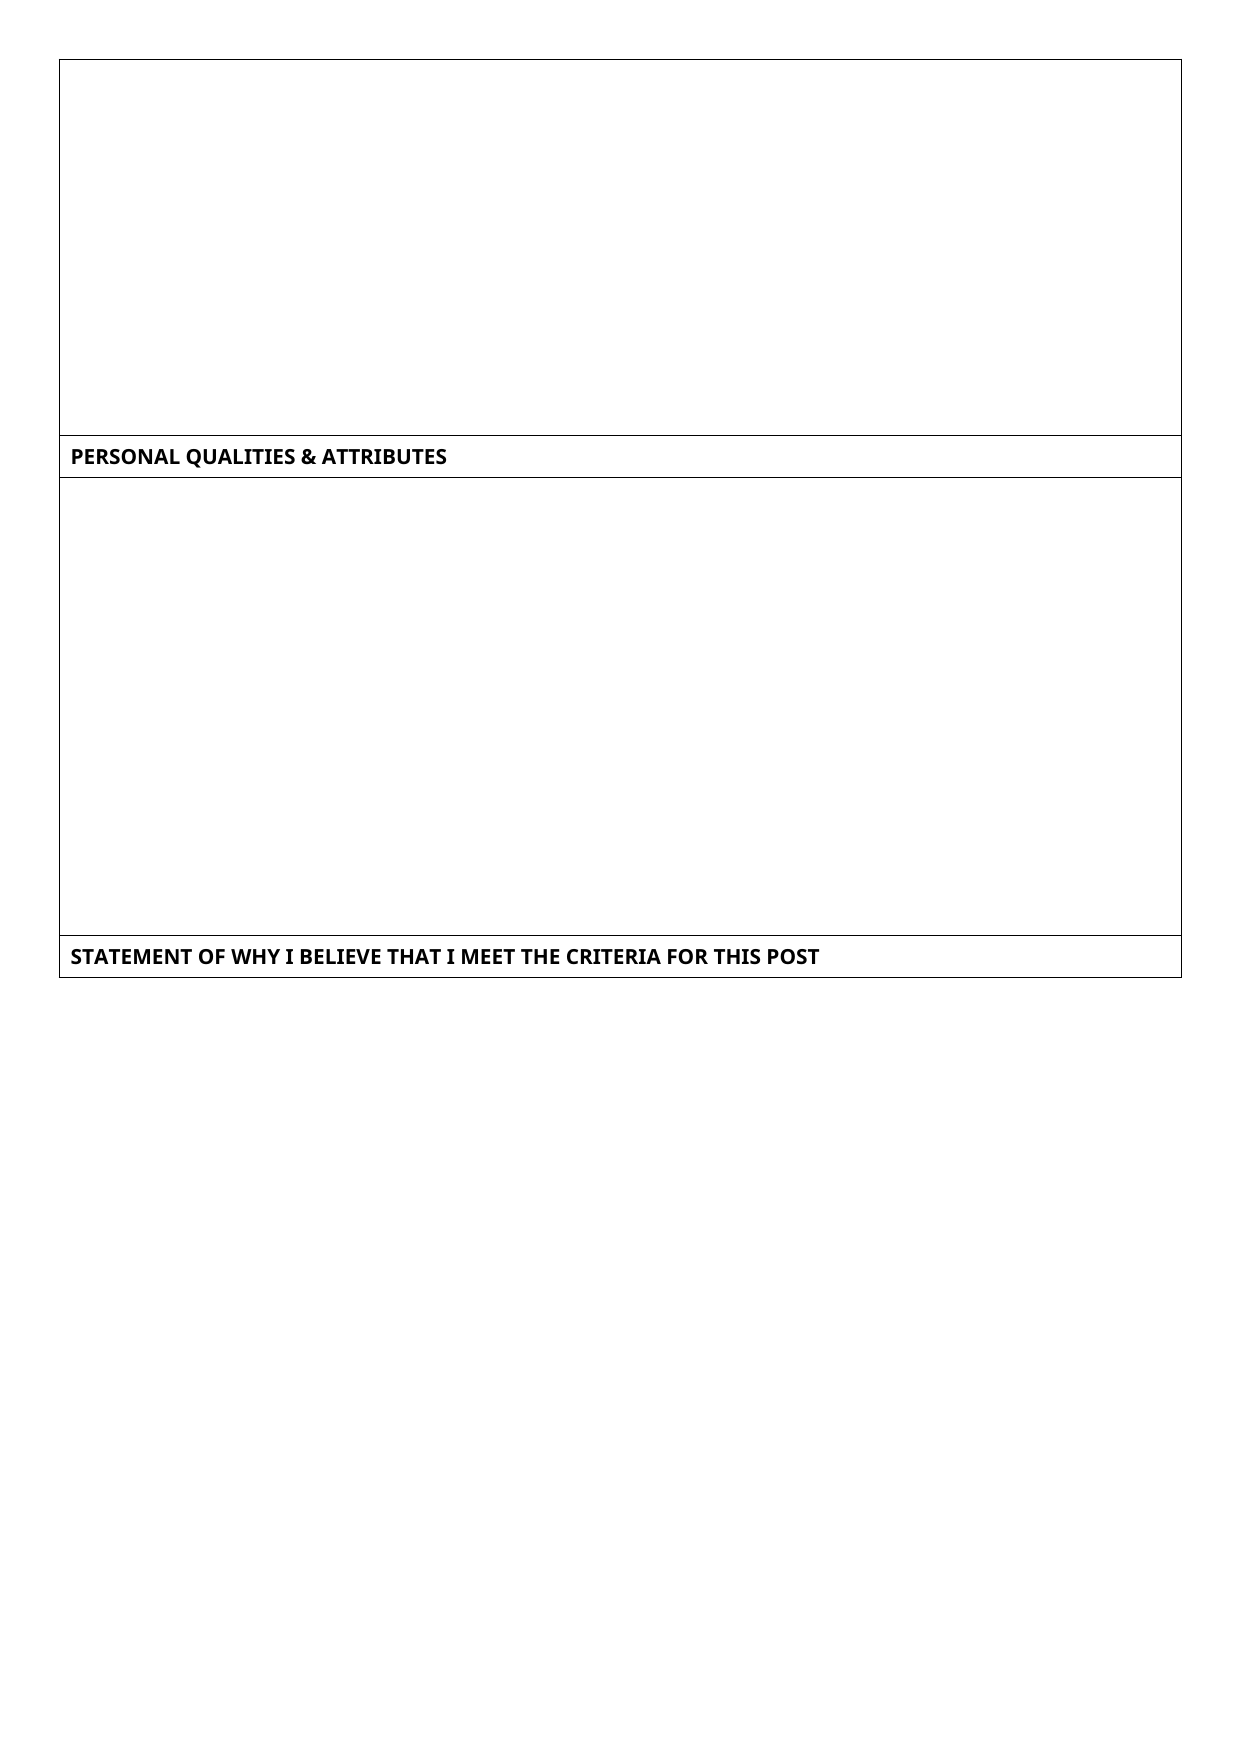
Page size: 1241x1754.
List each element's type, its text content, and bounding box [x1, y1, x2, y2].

table_cell PERSONAL QUALITIES & ATTRIBUTES [60, 436, 1181, 477]
table_cell STATEMENT OF WHY I BELIEVE THAT I MEET THE CRITERIA FOR THIS POST [60, 936, 1181, 977]
table_cell [60, 478, 1181, 935]
table_cell [60, 60, 1181, 435]
